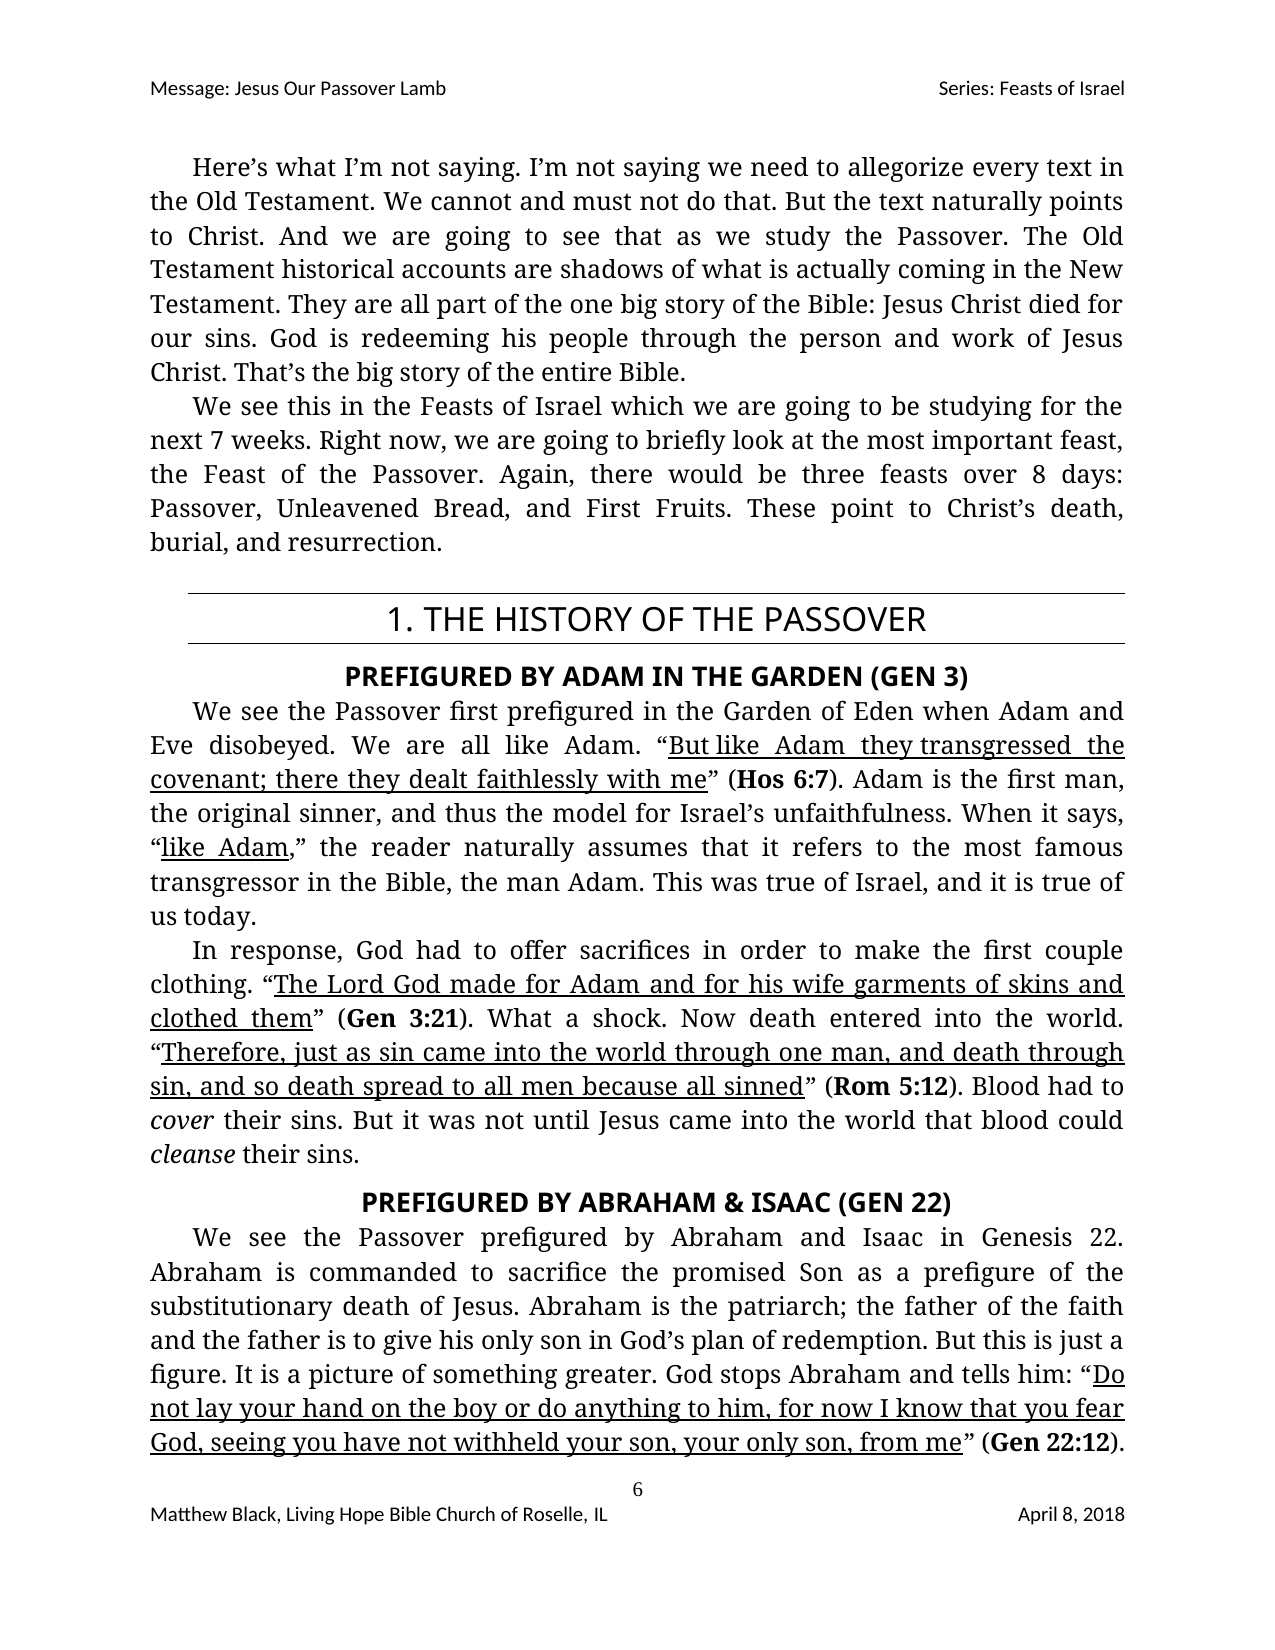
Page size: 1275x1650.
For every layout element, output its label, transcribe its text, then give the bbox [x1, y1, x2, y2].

subtitle Prefigured by Abraham & Isaac (Gen 22) [187, 1183, 1125, 1220]
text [150, 1421, 1125, 1458]
text We see this in the Feasts of Israel which we are going to be studying for the next 7 weeks. Right now, we are going to briefly look at the most important feast, the Feast of the Passover. Again, there would be three feasts over 8 days: Passover, Unleavened Bread, and First Fruits. These point to Christ’s death, burial, and resurrection. [150, 388, 1125, 559]
text Here’s what I’m not saying. I’m not saying we need to allegorize every text in the Old Testament. We cannot and must not do that. But the text naturally points to Christ. And we are going to see that as we study the Passover. The Old Testament historical accounts are shadows of what is actually coming in the New Testament. They are all part of the one big story of the Bible: Jesus Christ died for our sins. God is redeeming his people through the person and work of Jesus Christ. That’s the big story of the entire Bible. [150, 150, 1125, 388]
subtitle Prefigured by Adam in the Garden (Gen 3) [187, 657, 1125, 694]
subtitle The History of the Passover [187, 594, 1125, 644]
text We see the Passover first prefigured in the Garden of Eden when Adam and Eve disobeyed. We are all like Adam. “But like Adam they transgressed the covenant; there they dealt faithlessly with me” (Hos 6:7). Adam is the first man, the original sinner, and thus the model for Israel’s unfaithfulness. When it says, “like Adam,” the reader naturally assumes that it refers to the most famous transgressor in the Bible, the man Adam. This was true of Israel, and it is true of us today. [150, 694, 1125, 932]
text In response, God had to offer sacrifices in order to make the first couple clothing. “The Lord God made for Adam and for his wife garments of skins and clothed them” (Gen 3:21). What a shock. Now death entered into the world. “Therefore, just as sin came into the world through one man, and death through sin, and so death spread to all men because all sinned” (Rom 5:12). Blood had to cover their sins. But it was not until Jesus came into the world that blood could cleanse their sins. [150, 932, 1125, 1171]
